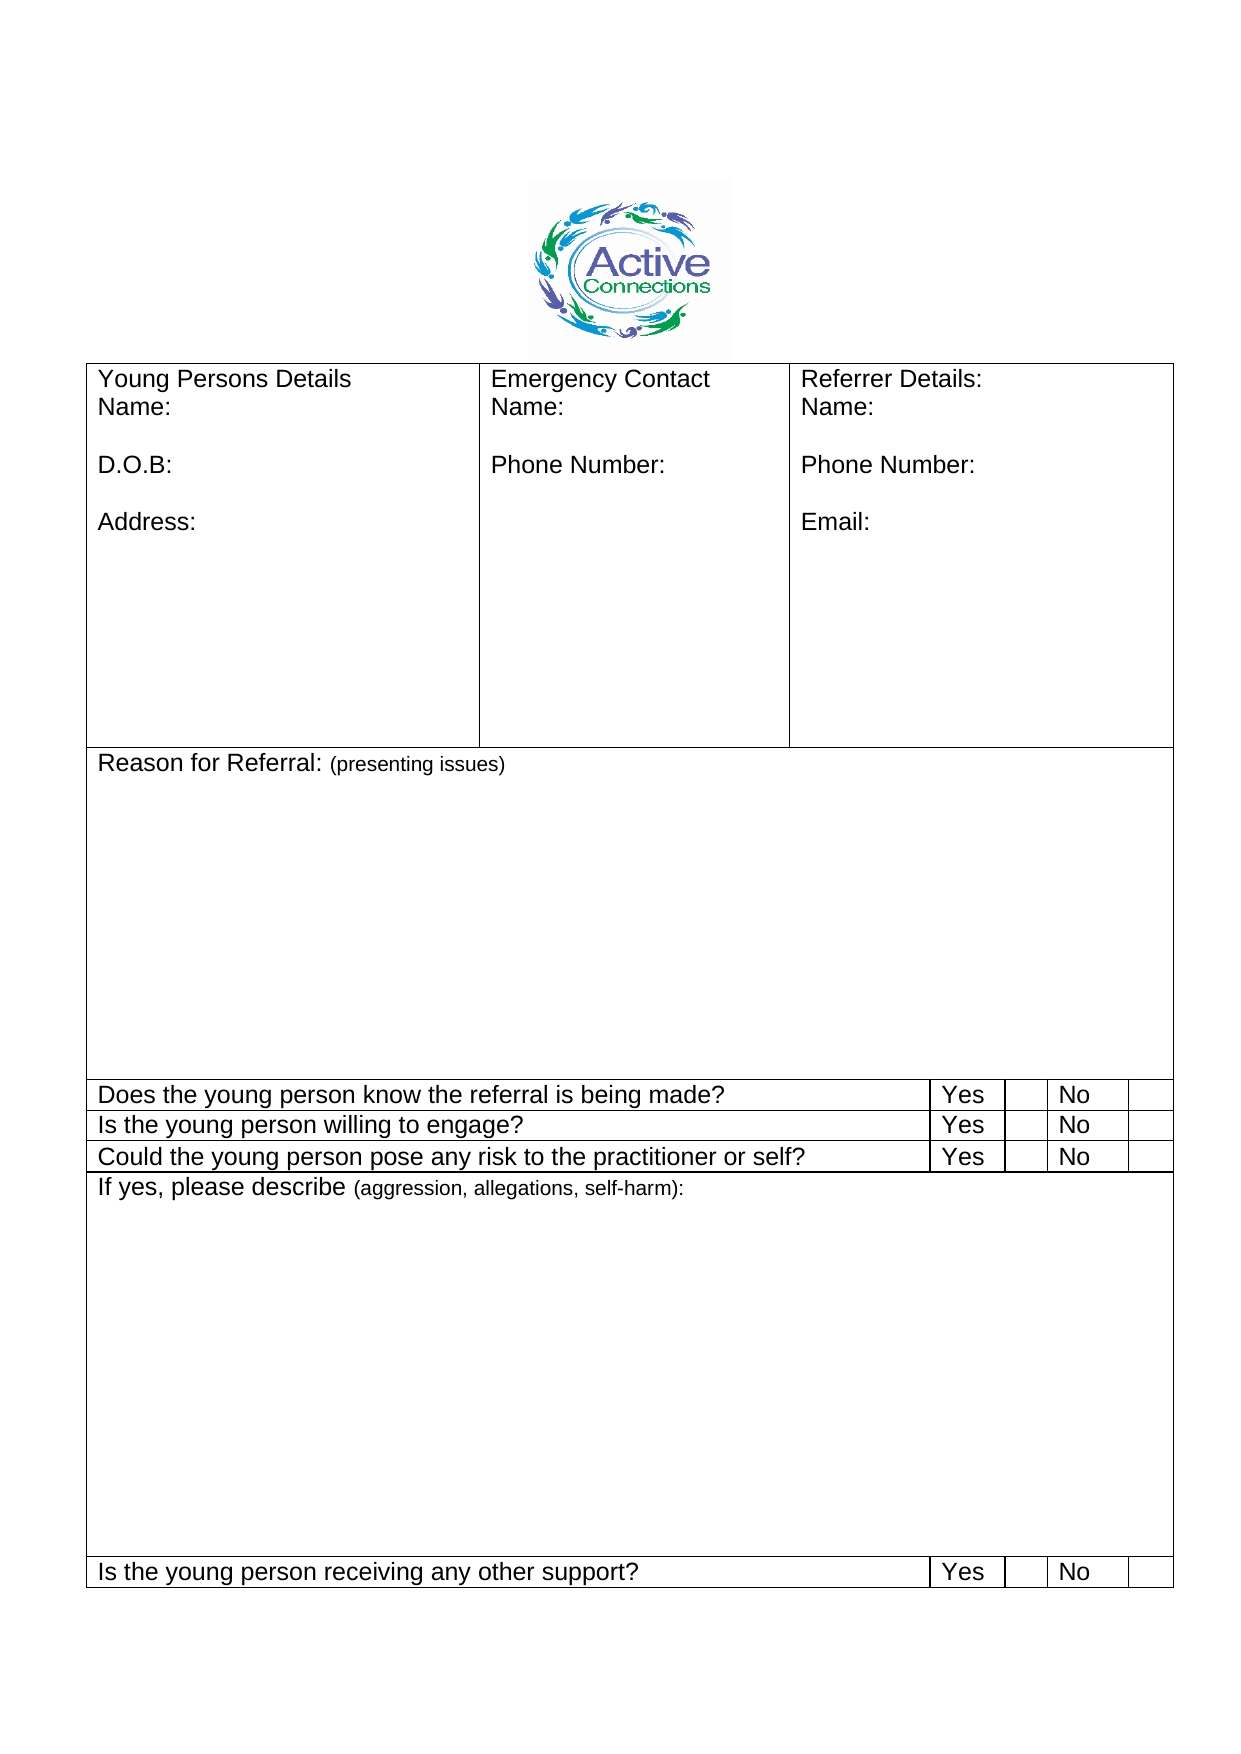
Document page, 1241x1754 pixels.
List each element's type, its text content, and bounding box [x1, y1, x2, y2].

table_cell [1129, 1141, 1173, 1171]
table_cell Yes [931, 1141, 1004, 1171]
table_cell No [1048, 1111, 1128, 1140]
table_cell Does the young person know the referral is being made? [87, 1080, 929, 1109]
table_cell Is the young person willing to engage? [87, 1111, 929, 1140]
table_cell [1006, 1080, 1047, 1109]
table_cell [1006, 1557, 1047, 1587]
table_cell Yes [931, 1080, 1004, 1109]
table_cell [1006, 1141, 1047, 1171]
table_cell [1129, 1080, 1173, 1109]
table_cell Is the young person receiving any other support? [87, 1557, 929, 1587]
table_cell Young Persons Details Name: D.O.B: Address: [87, 364, 479, 747]
table_cell No [1048, 1080, 1128, 1109]
picture [528, 178, 732, 363]
table_cell [1129, 1111, 1173, 1140]
table_cell Referrer Details: Name: Phone Number: Email: [790, 364, 1173, 747]
table_cell Yes [931, 1557, 1004, 1587]
table_cell Reason for Referral: (presenting issues) [87, 748, 1173, 1078]
table_cell No [1048, 1557, 1128, 1587]
table_cell Yes [931, 1111, 1004, 1140]
table_cell [1006, 1111, 1047, 1140]
table_cell Could the young person pose any risk to the practitioner or self? [87, 1141, 929, 1171]
table_cell Emergency Contact Name: Phone Number: [480, 364, 789, 747]
table_header H [86, 150, 1174, 362]
table_cell [1129, 1557, 1173, 1587]
table_cell If yes, please describe (aggression, allegations, self-harm): [87, 1173, 1173, 1556]
table_cell No [1048, 1141, 1128, 1171]
